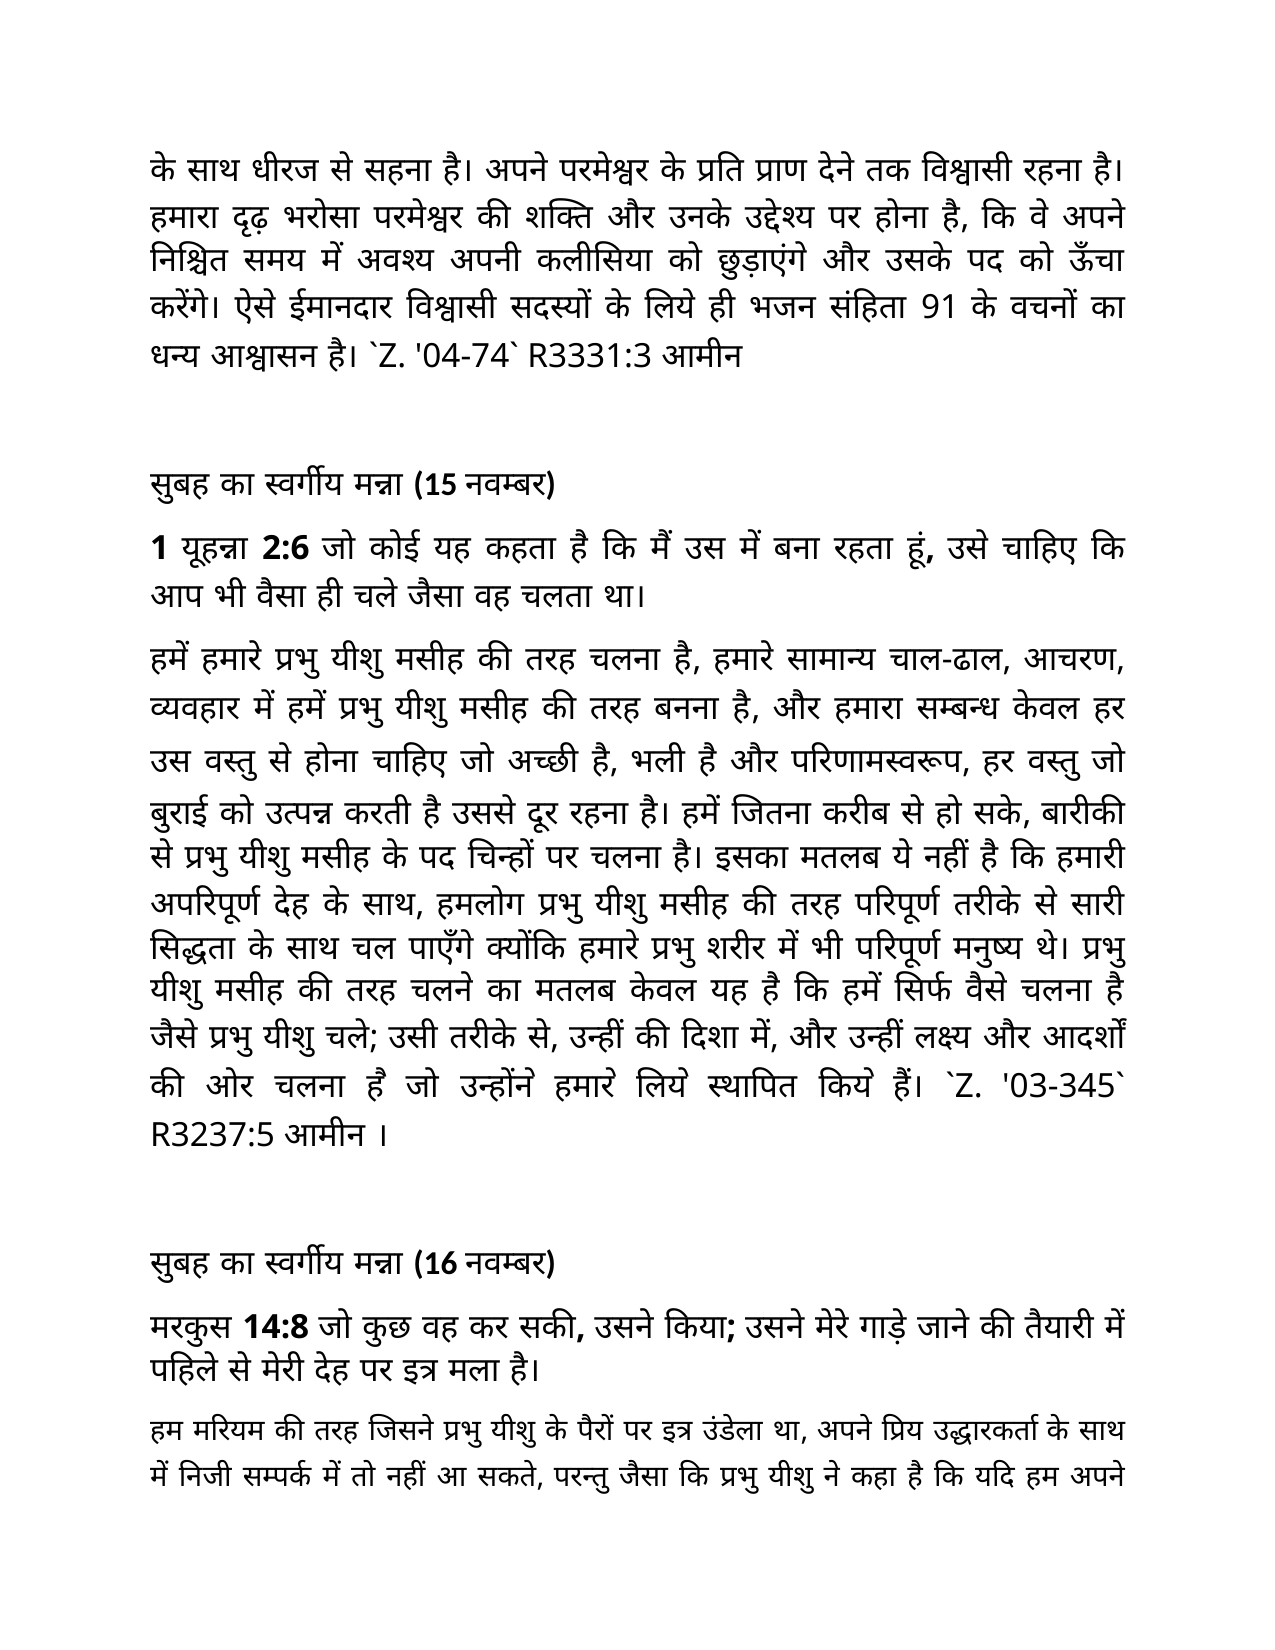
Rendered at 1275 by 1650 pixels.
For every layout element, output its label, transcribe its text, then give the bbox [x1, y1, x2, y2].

text हमें हमारे प्रभु यीशु मसीह की तरह चलना है, हमारे सामान्य चाल-ढाल, आचरण, व्यवहार में हमें प्रभु यीशु मसीह की तरह बनना है, और हमारा सम्बन्ध केवल हर उस वस्तु से होना चाहिए जो अच्छी है, भली है और परिणामस्वरूप, हर वस्तु जो बुराई को उत्पन्न करती है उससे दूर रहना है। हमें जितना करीब से हो सके, बारीकी से प्रभु यीशु मसीह के पद चिन्हों पर चलना है। इसका मतलब ये नहीं है कि हमारी अपरिपूर्ण देह के साथ, हमलोग प्रभु यीशु मसीह की तरह परिपूर्ण तरीके से सारी सिद्धता के साथ चल पाएँगे क्योंकि हमारे प्रभु शरीर में भी परिपूर्ण मनुष्य थे। प्रभु यीशु मसीह की तरह चलने का मतलब केवल यह है कि हमें सिर्फ वैसे चलना है जैसे प्रभु यीशु चले; उसी तरीके से, उन्हीं की दिशा में, और उन्हीं लक्ष्य और आदर्शों की ओर चलना है जो उन्होंने हमारे लिये स्थापित किये हैं। `Z. '03-345` R3237:5 आमीन । [150, 635, 1125, 1156]
text सुबह का स्वर्गीय मन्ना (15 नवम्बर) [150, 463, 1125, 504]
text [150, 150, 1125, 378]
text 1 यूहन्ना 2:6 जो कोई यह कहता है कि मैं उस में बना रहता हूं, उसे चाहिए कि आप भी वैसा ही चले जैसा वह चलता था। [150, 524, 1125, 615]
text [150, 1409, 1125, 1495]
text मरकुस 14:8 जो कुछ वह कर सकी, उसने किया; उसने मेरे गाड़े जाने की तैयारी में पहिले से मेरी देह पर इत्र मला है। [150, 1302, 1125, 1390]
text सुबह का स्वर्गीय मन्ना (16 नवम्बर) [150, 1242, 1125, 1283]
